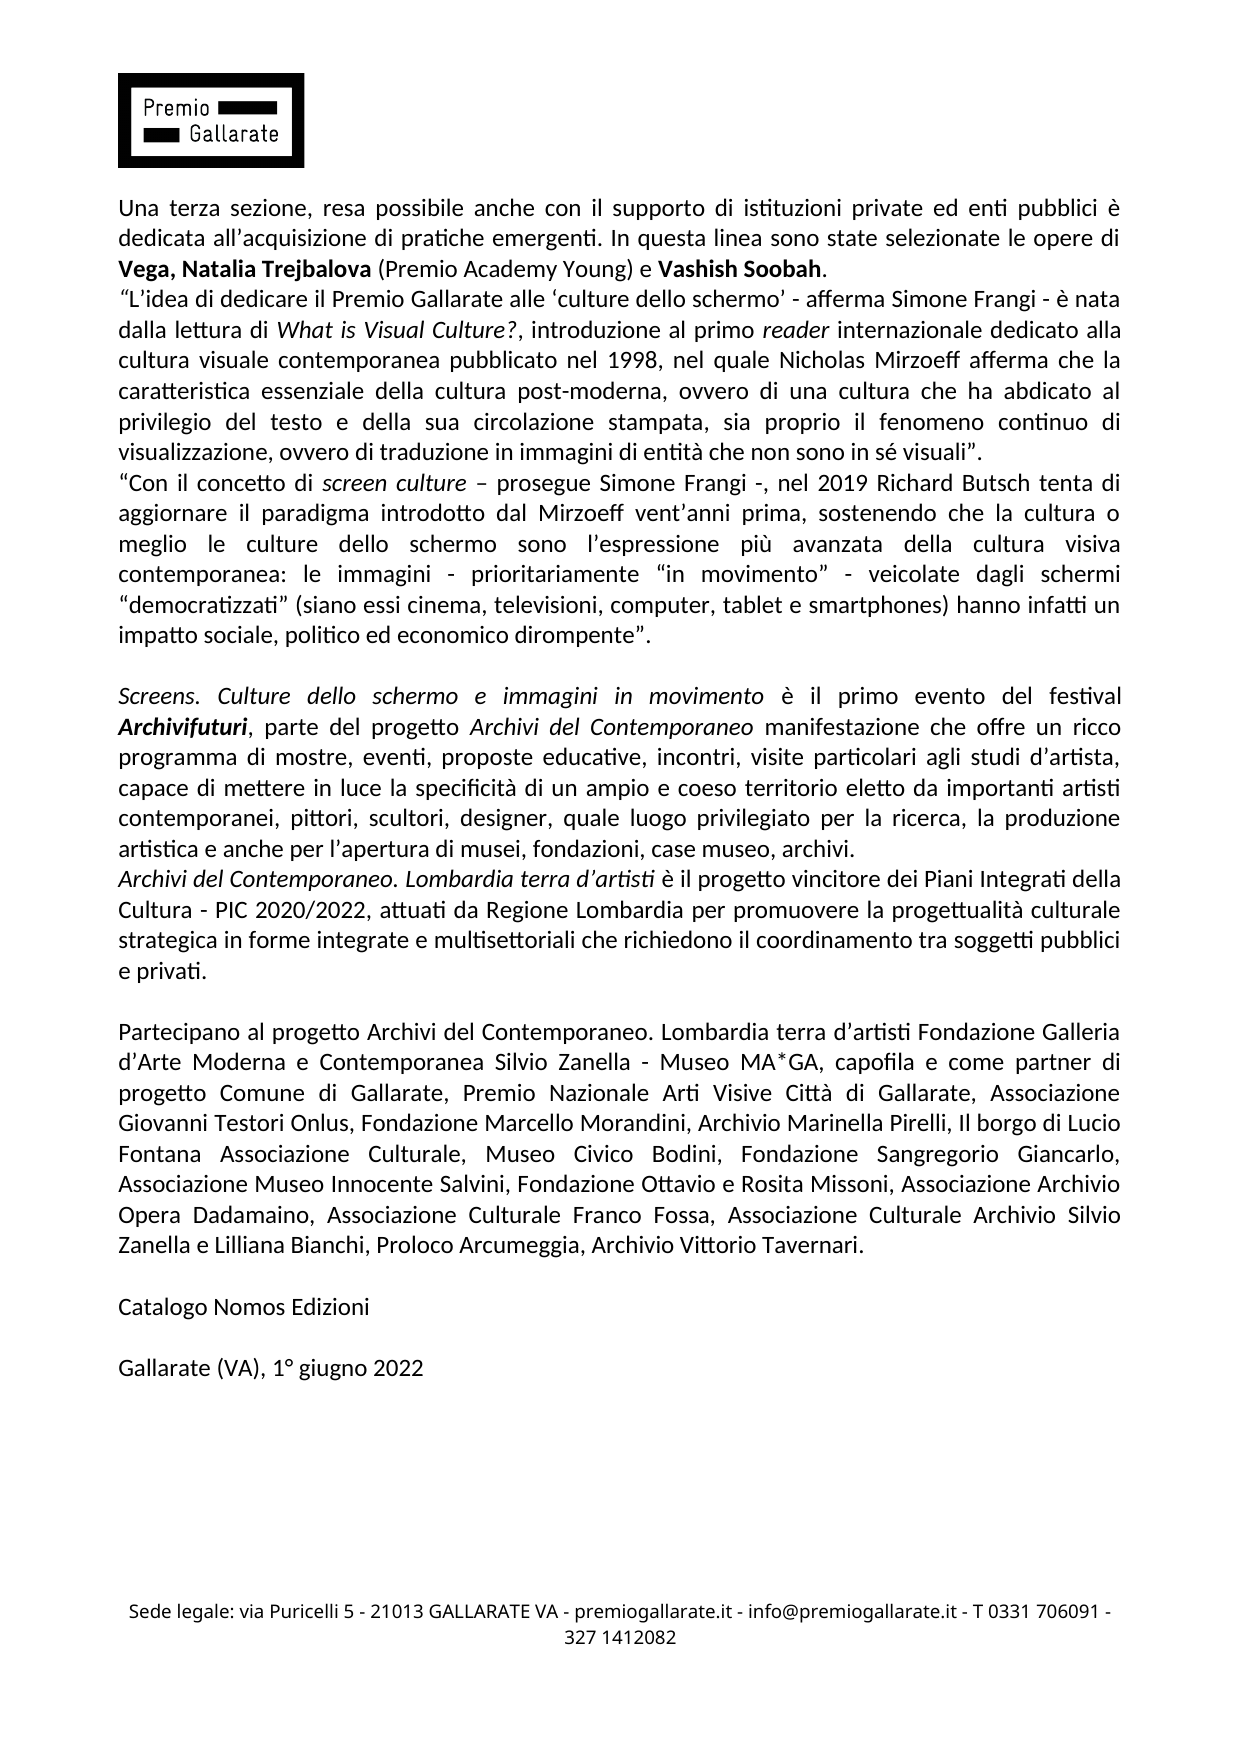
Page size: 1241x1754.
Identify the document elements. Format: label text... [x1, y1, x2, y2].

text Archivi del Contemporaneo. Lombardia terra d’artisti è il progetto vincitore dei Piani Integrati della Cultura - PIC 2020/2022, attuati da Regione Lombardia per promuovere la progettualità culturale strategica in forme integrate e multisettoriali che richiedono il coordinamento tra soggetti pubblici e privati. [118, 863, 1122, 986]
text Una terza sezione, resa possibile anche con il supporto di istituzioni private ed enti pubblici è dedicata all’acquisizione di pratiche emergenti. In questa linea sono state selezionate le opere di Vega, Natalia Trejbalova (Premio Academy Young) e Vashish Soobah. [118, 192, 1122, 283]
picture [118, 73, 305, 168]
text Gallarate (VA), 1° giugno 2022 [118, 1352, 1122, 1382]
text “L’idea di dedicare il Premio Gallarate alle ‘culture dello schermo’ - afferma Simone Frangi - è nata dalla lettura di What is Visual Culture?, introduzione al primo reader internazionale dedicato alla cultura visuale contemporanea pubblicato nel 1998, nel quale Nicholas Mirzoeff afferma che la caratteristica essenziale della cultura post-moderna, ovvero di una cultura che ha abdicato al privilegio del testo e della sua circolazione stampata, sia proprio il fenomeno continuo di visualizzazione, ovvero di traduzione in immagini di entità che non sono in sé visuali”. [118, 283, 1122, 467]
text Catalogo Nomos Edizioni [118, 1291, 1122, 1321]
text Screens. Culture dello schermo e immagini in movimento è il primo evento del festival Archivifuturi, parte del progetto Archivi del Contemporaneo manifestazione che offre un ricco programma di mostre, eventi, proposte educative, incontri, visite particolari agli studi d’artista, capace di mettere in luce la specificità di un ampio e coeso territorio eletto da importanti artisti contemporanei, pittori, scultori, designer, quale luogo privilegiato per la ricerca, la produzione artistica e anche per l’apertura di musei, fondazioni, case museo, archivi. [118, 680, 1122, 863]
text Partecipano al progetto Archivi del Contemporaneo. Lombardia terra d’artisti Fondazione Galleria d’Arte Moderna e Contemporanea Silvio Zanella - Museo MA*GA, capofila e come partner di progetto Comune di Gallarate, Premio Nazionale Arti Visive Città di Gallarate, Associazione Giovanni Testori Onlus, Fondazione Marcello Morandini, Archivio Marinella Pirelli, Il borgo di Lucio Fontana Associazione Culturale, Museo Civico Bodini, Fondazione Sangregorio Giancarlo, Associazione Museo Innocente Salvini, Fondazione Ottavio e Rosita Missoni, Associazione Archivio Opera Dadamaino, Associazione Culturale Franco Fossa, Associazione Culturale Archivio Silvio Zanella e Lilliana Bianchi, Proloco Arcumeggia, Archivio Vittorio Tavernari. [118, 1016, 1122, 1260]
text “Con il concetto di screen culture – prosegue Simone Frangi -, nel 2019 Richard Butsch tenta di aggiornare il paradigma introdotto dal Mirzoeff vent’anni prima, sostenendo che la cultura o meglio le culture dello schermo sono l’espressione più avanzata della cultura visiva contemporanea: le immagini - prioritariamente “in movimento” - veicolate dagli schermi “democratizzati” (siano essi cinema, televisioni, computer, tablet e smartphones) hanno infatti un impatto sociale, politico ed economico dirompente”. [118, 467, 1122, 650]
